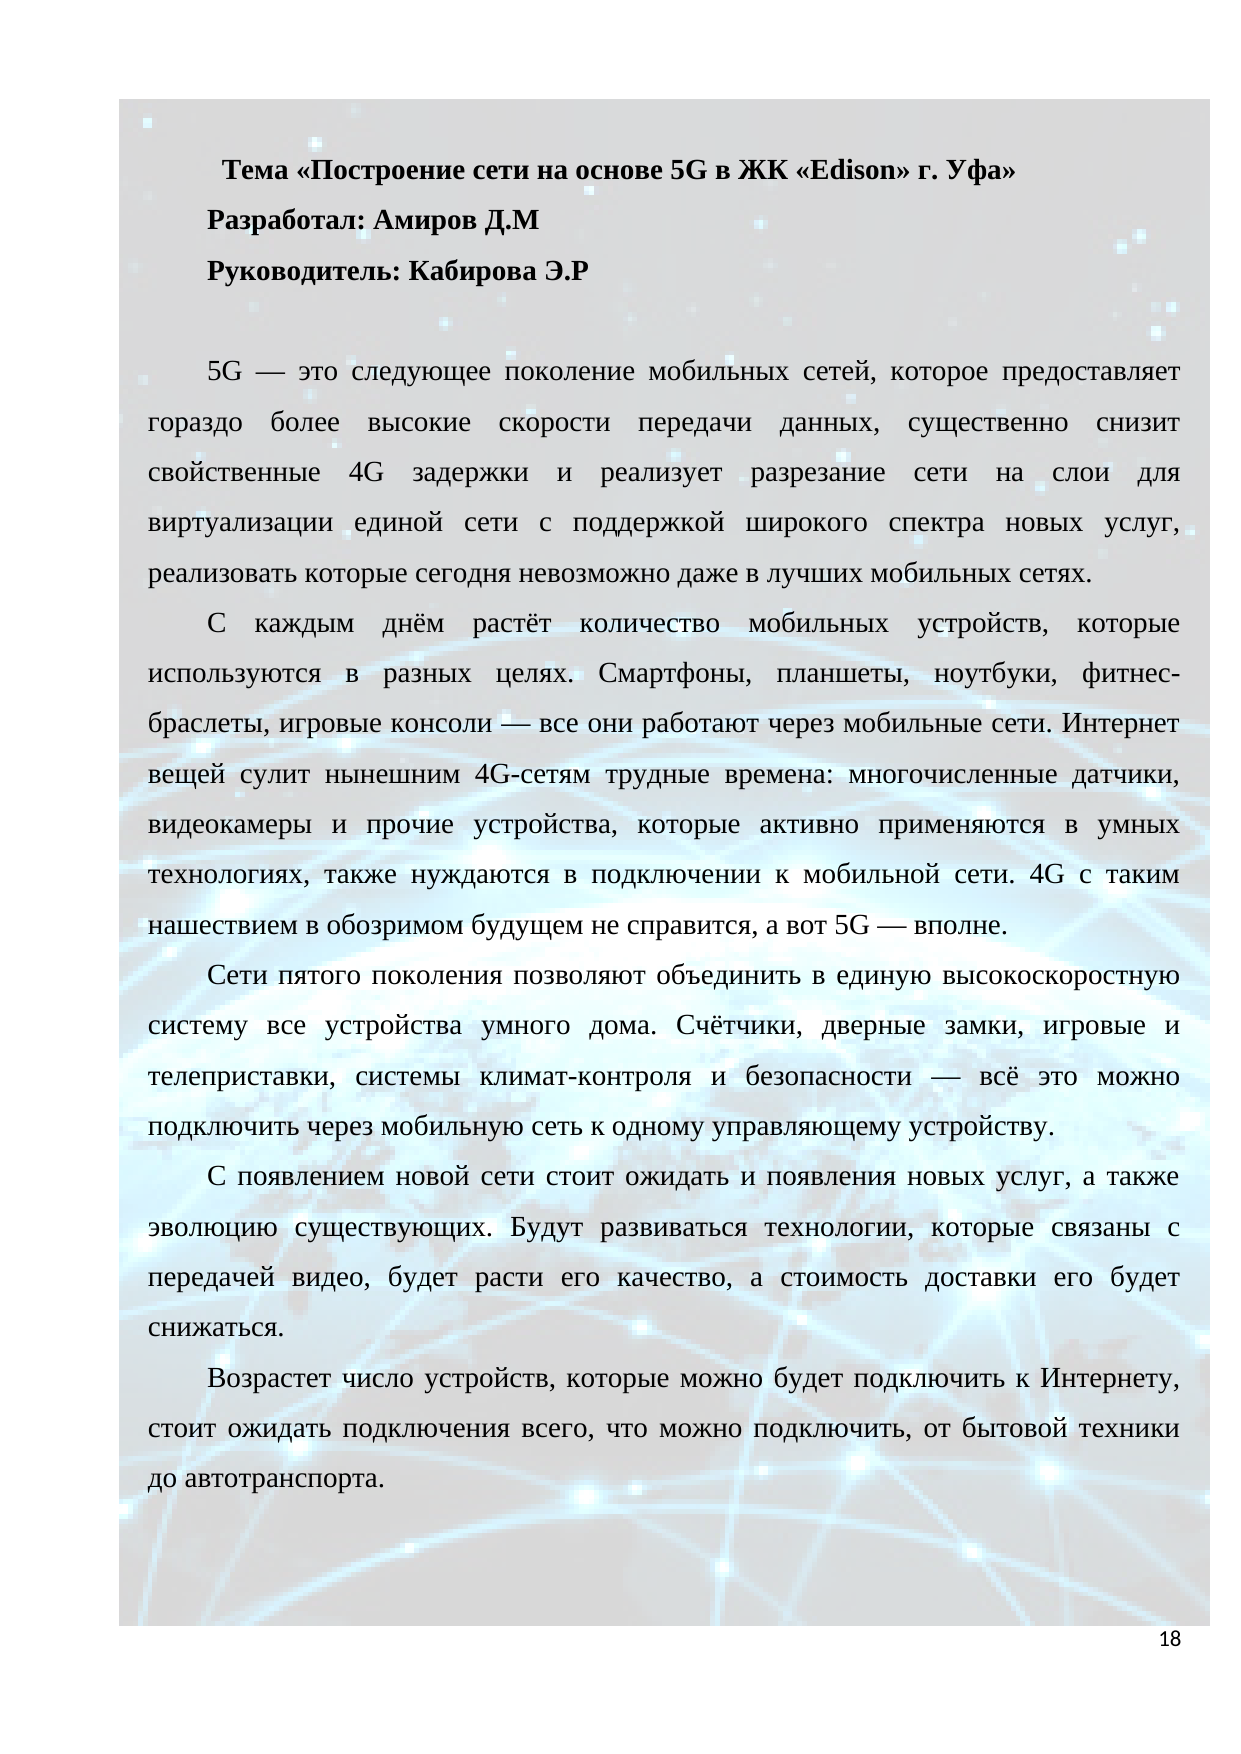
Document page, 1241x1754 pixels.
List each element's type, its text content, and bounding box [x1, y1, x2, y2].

text Сети пятого поколения позволяют объединить в единую высокоскоростную систему все устройства умного дома. Счётчики, дверные замки, игровые и телеприставки, системы климат-контроля и безопасности — всё это можно подключить через мобильную сеть к одному управляющему устройству. [148, 957, 1181, 1142]
text С каждым днём растёт количество мобильных устройств, которые используются в разных целях. Смартфоны, планшеты, ноутбуки, фитнес-браслеты, игровые консоли — все они работают через мобильные сети. Интернет вещей сулит нынешним 4G-сетям трудные времена: многочисленные датчики, видеокамеры и прочие устройства, которые активно применяются в умных технологиях, также нуждаются в подключении к мобильной сети. 4G c таким нашествием в обозримом будущем не справится, а вот 5G — вполне. [148, 605, 1181, 940]
text 5G — это следующее поколение мобильных сетей, которое предоставляет гораздо более высокие скорости передачи данных, существенно снизит свойственные 4G задержки и реализует разрезание сети на слои для виртуализации единой сети с поддержкой широкого спектра новых услуг, реализовать которые сегодня невозможно даже в лучших мобильных сетях. [148, 353, 1181, 588]
text Тема «Построение сети на основе 5G в ЖК «Edison» г. Уфа» [148, 152, 1181, 186]
text Разработал: Амиров Д.М [148, 202, 1181, 236]
text Руководитель: Кабирова Э.Р [148, 253, 1181, 286]
text С появлением новой сети стоит ожидать и появления новых услуг, а также эволюцию существующих. Будут развиваться технологии, которые связаны с передачей видео, будет расти его качество, а стоимость доставки его будет снижаться. [148, 1158, 1181, 1343]
text Возрастет число устройств, которые можно будет подключить к Интернету, стоит ожидать подключения всего, что можно подключить, от бытовой техники до автотранспорта. [148, 1360, 1181, 1494]
